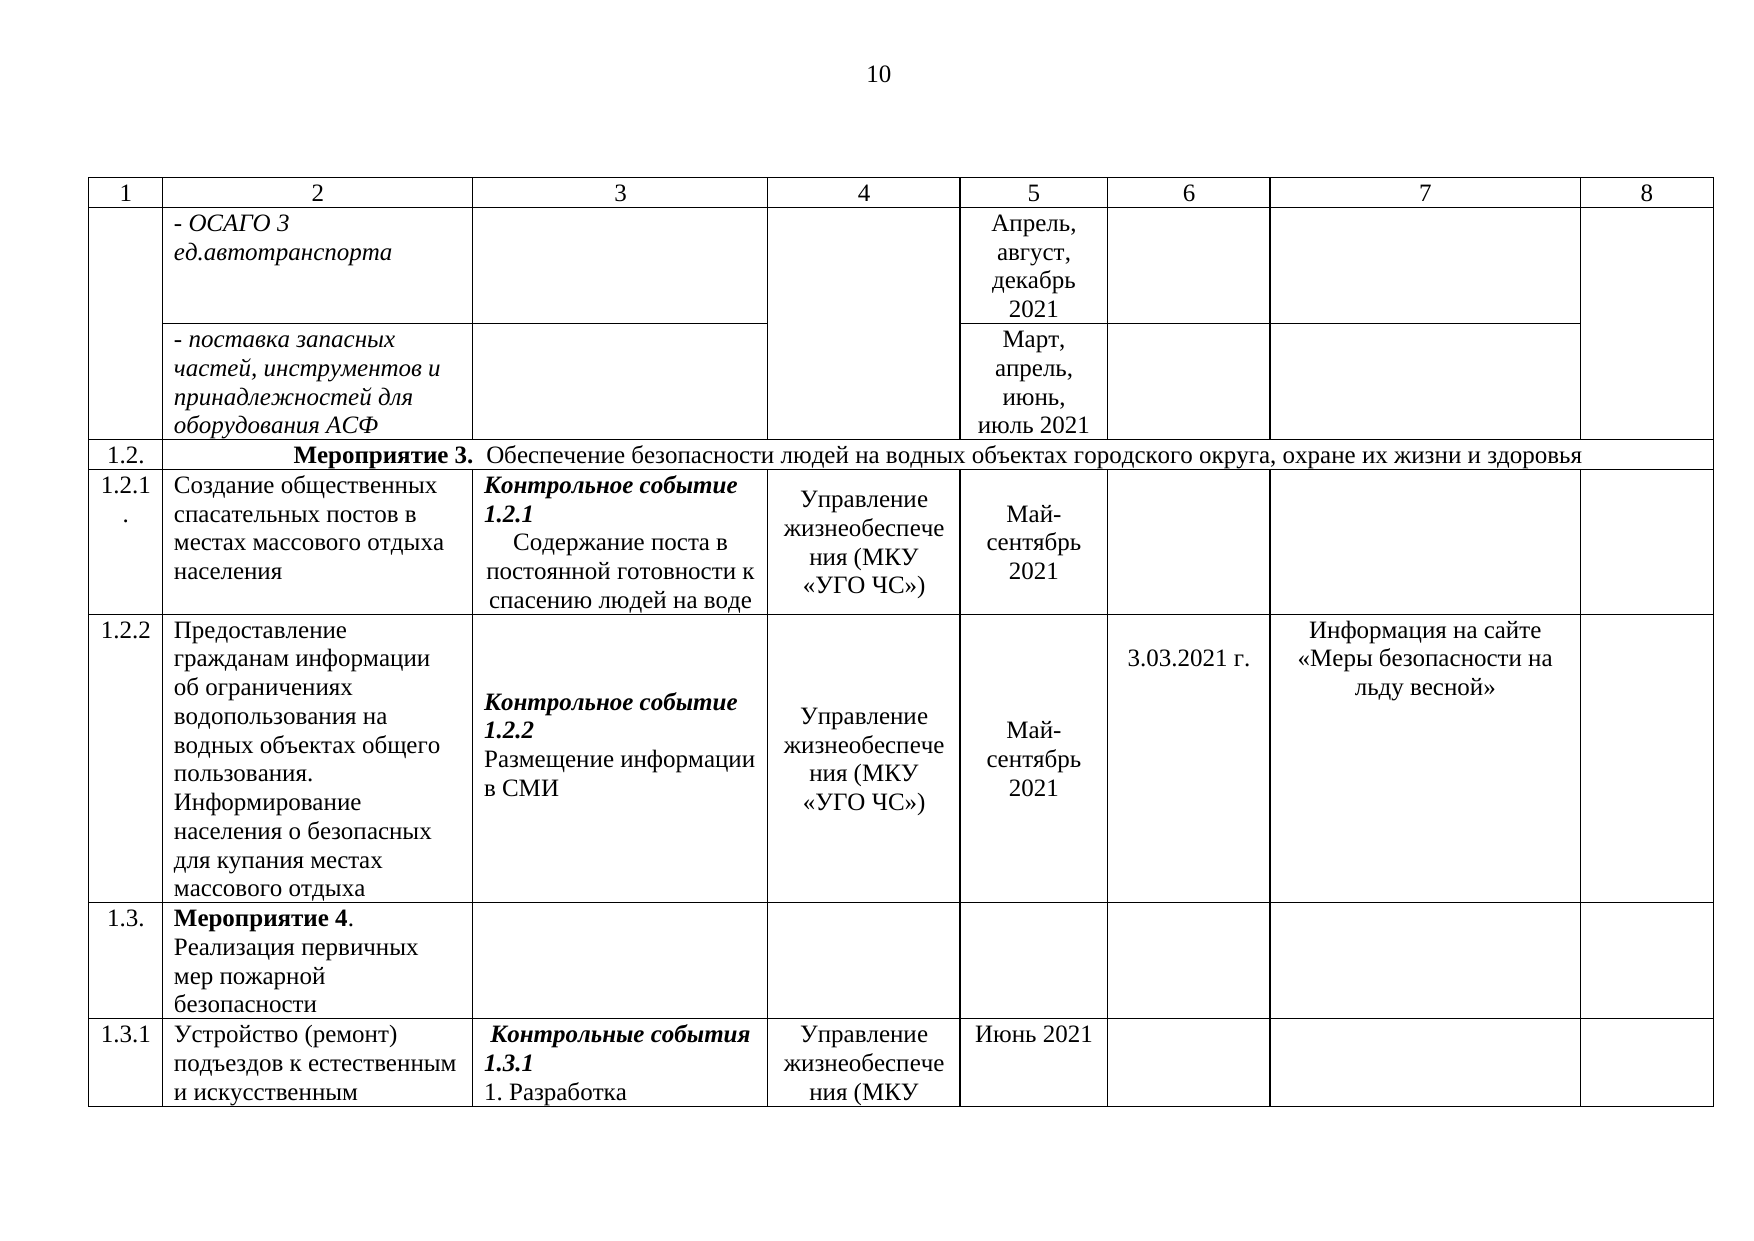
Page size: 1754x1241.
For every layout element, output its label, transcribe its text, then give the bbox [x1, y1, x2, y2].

table_cell Управление жизнеобеспечения (МКУ «УГО ЧС») [768, 615, 959, 902]
table_cell - поставка запасных частей, инструментов и принадлежностей для оборудования АСФ [163, 324, 472, 439]
table_header 8 [1581, 178, 1713, 207]
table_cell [163, 1019, 472, 1106]
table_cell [473, 1019, 767, 1106]
table_cell Управление жизнеобеспечения (МКУ «УГО ЧС») [768, 470, 959, 614]
table_cell Предоставление гражданам информации об ограничениях водопользования на водных объектах общего пользования. Информирование населения о безопасных для купания местах массового отдыха [163, 615, 472, 902]
table_cell Информация на сайте «Меры безопасности на льду весной» [1271, 615, 1580, 902]
table_cell Контрольное событие 1.2.1 Содержание поста в постоянной готовности к спасению людей на воде [473, 470, 767, 614]
table_cell [1108, 1019, 1269, 1106]
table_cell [768, 1019, 959, 1106]
table_cell [1108, 470, 1269, 614]
table_cell [473, 903, 767, 1018]
table_cell Контрольное событие 1.2.2 Размещение информации в СМИ [473, 615, 767, 902]
table_cell Создание общественных спасательных постов в местах массового отдыха населения [163, 470, 472, 614]
table_header 1 [89, 178, 162, 207]
table_header 5 [961, 178, 1107, 207]
table_cell - ОСАГО 3 ед.автотранспорта [163, 208, 472, 323]
table_cell [1581, 903, 1713, 1018]
table_cell [961, 903, 1107, 1018]
table_cell Май-сентябрь 2021 [961, 615, 1107, 902]
table_cell [1108, 324, 1269, 439]
table_cell Июнь 2021 [961, 1019, 1107, 1106]
table_cell [1108, 903, 1269, 1018]
table_cell Мероприятие 4. Реализация первичных мер пожарной безопасности [163, 903, 472, 1018]
table_cell [1108, 208, 1269, 323]
table_header 7 [1271, 178, 1580, 207]
table_cell [473, 324, 767, 439]
table_header 4 [768, 178, 959, 207]
table_cell [1271, 324, 1580, 439]
table_cell Мероприятие 3. Обеспечение безопасности людей на водных объектах городского округа, охране их жизни и здоровья [163, 440, 1713, 469]
table_cell 1.2.1. [89, 470, 162, 614]
table_header 6 [1108, 178, 1269, 207]
table_cell Апрель, август, декабрь 2021 [961, 208, 1107, 323]
table_cell [1271, 903, 1580, 1018]
table_cell [768, 903, 959, 1018]
table_cell Март, апрель, июнь, июль 2021 [961, 324, 1107, 439]
table_cell [1581, 615, 1713, 902]
table_header 2 [163, 178, 472, 207]
table_header 3 [473, 178, 767, 207]
table_cell 1.2. [89, 440, 162, 469]
table_cell [1271, 1019, 1580, 1106]
table_cell [1271, 470, 1580, 614]
table_cell [1581, 1019, 1713, 1106]
table_cell Май-сентябрь 2021 [961, 470, 1107, 614]
table_cell [1581, 470, 1713, 614]
table_cell [1271, 208, 1580, 323]
table_cell 1.3. [89, 903, 162, 1018]
table_cell 3.03.2021 г. [1108, 615, 1269, 902]
table_cell 1.2.2 [89, 615, 162, 902]
table_cell 1.3.1 [89, 1019, 162, 1106]
